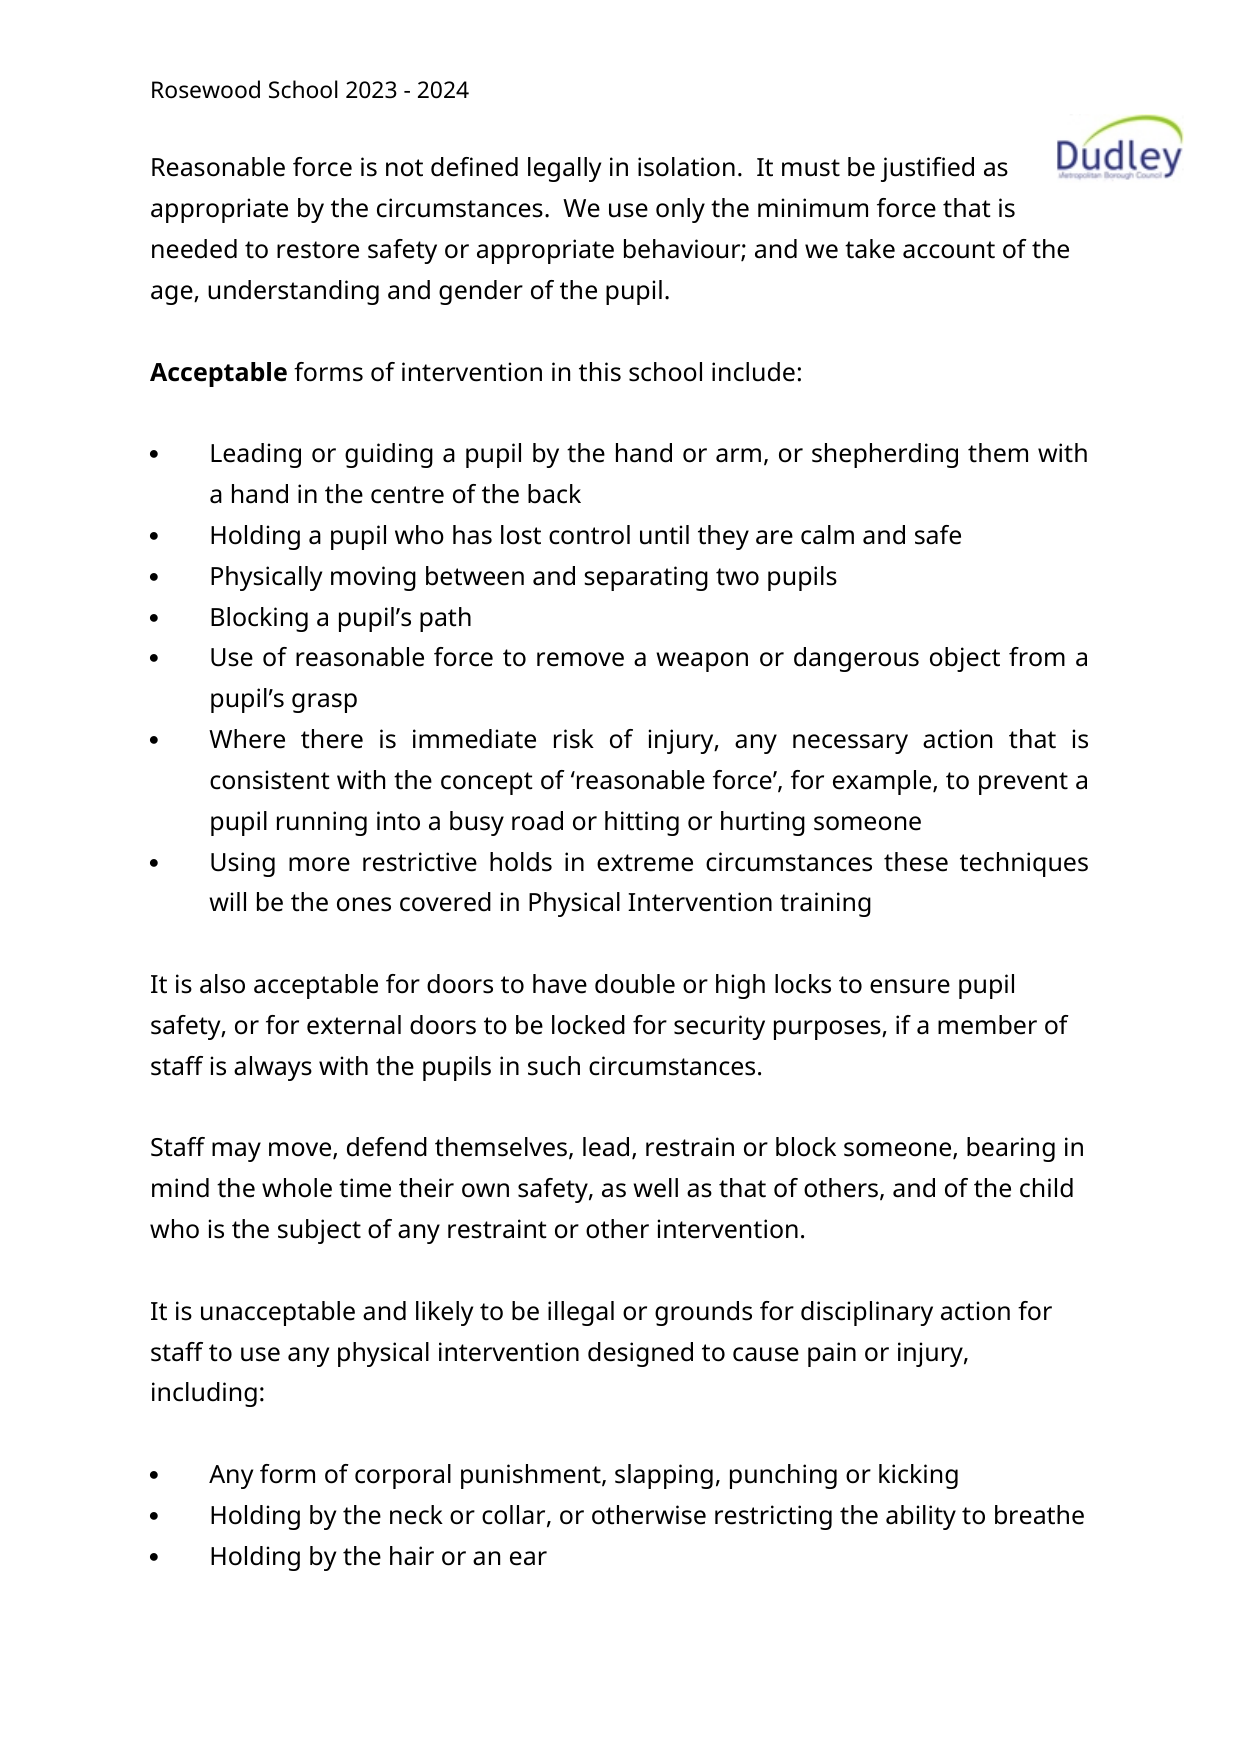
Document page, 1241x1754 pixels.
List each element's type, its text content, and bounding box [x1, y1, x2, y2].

list Use of reasonable force to remove a weapon or dangerous object from a pupil’s grasp [150, 640, 1090, 715]
text It is also acceptable for doors to have double or high locks to ensure pupil safety, or for external doors to be locked for security purposes, if a member of staff is always with the pupils in such circumstances. [150, 967, 1090, 1082]
list Holding a pupil who has lost control until they are calm and safe [150, 517, 1090, 552]
list Any form of corporal punishment, slapping, punching or kicking [150, 1457, 1090, 1491]
list Blocking a pupil’s path [150, 599, 1090, 633]
list Holding by the neck or collar, or otherwise restricting the ability to breathe [150, 1497, 1090, 1532]
list Leading or guiding a pupil by the hand or arm, or shepherding them with a hand in the centre of the back [150, 436, 1090, 511]
text Acceptable forms of intervention in this school include: [150, 354, 1090, 388]
text Staff may move, defend themselves, lead, restrain or block someone, bearing in mind the whole time their own safety, as well as that of others, and of the child who is the subject of any restraint or other intervention. [150, 1130, 1090, 1246]
list Holding by the hair or an ear [150, 1538, 1090, 1572]
text It is unacceptable and likely to be illegal or grounds for disciplinary action for staff to use any physical intervention designed to cause pain or injury, including: [150, 1293, 1090, 1409]
list Where there is immediate risk of injury, any necessary action that is consistent with the concept of ‘reasonable force’, for example, to prevent a pupil running into a busy road or hitting or hurting someone [150, 722, 1090, 837]
text Reasonable force is not defined legally in isolation. It must be justified as appropriate by the circumstances. We use only the minimum force that is needed to restore safety or appropriate behaviour; and we take account of the age, understanding and gender of the pupil. [150, 150, 1090, 307]
list Using more restrictive holds in extreme circumstances these techniques will be the ones covered in Physical Intervention training [150, 844, 1090, 919]
list Physically moving between and separating two pupils [150, 558, 1090, 592]
picture [1056, 114, 1184, 183]
